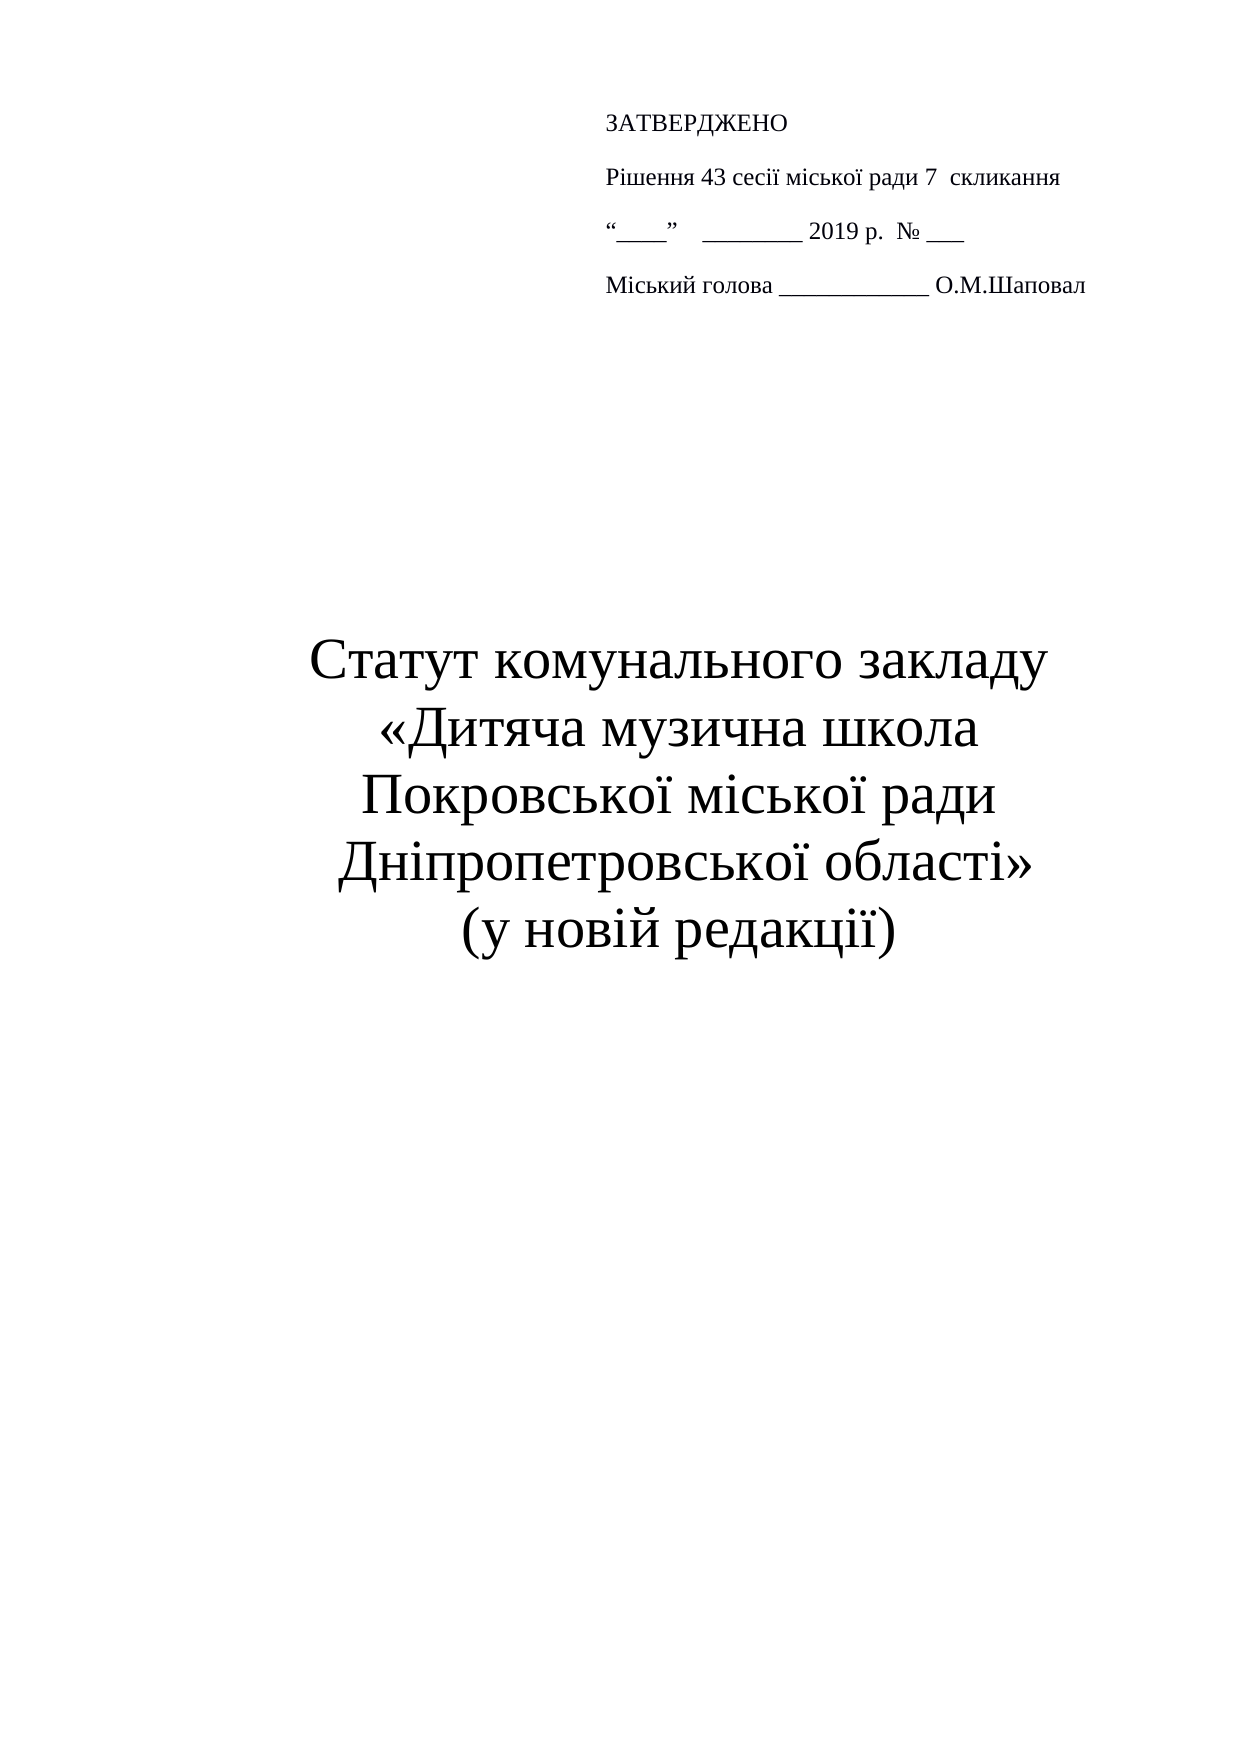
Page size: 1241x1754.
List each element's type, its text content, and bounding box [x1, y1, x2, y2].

text Рішення 43 сесії міської ради 7 скликання [177, 162, 1181, 191]
text (у новій редакції) [177, 893, 1181, 960]
text Статут комунального закладу [177, 624, 1181, 691]
text ЗАТВЕРДЖЕНО [177, 108, 1181, 137]
text Покровської міської ради [177, 758, 1181, 826]
text «Дитяча музична школа [177, 691, 1181, 758]
text Міський голова ____________ О.М.Шаповал [177, 270, 1181, 298]
text “____” ________ 2019 р. № ___ [177, 216, 1181, 245]
text Дніпропетровської області» [177, 826, 1181, 893]
